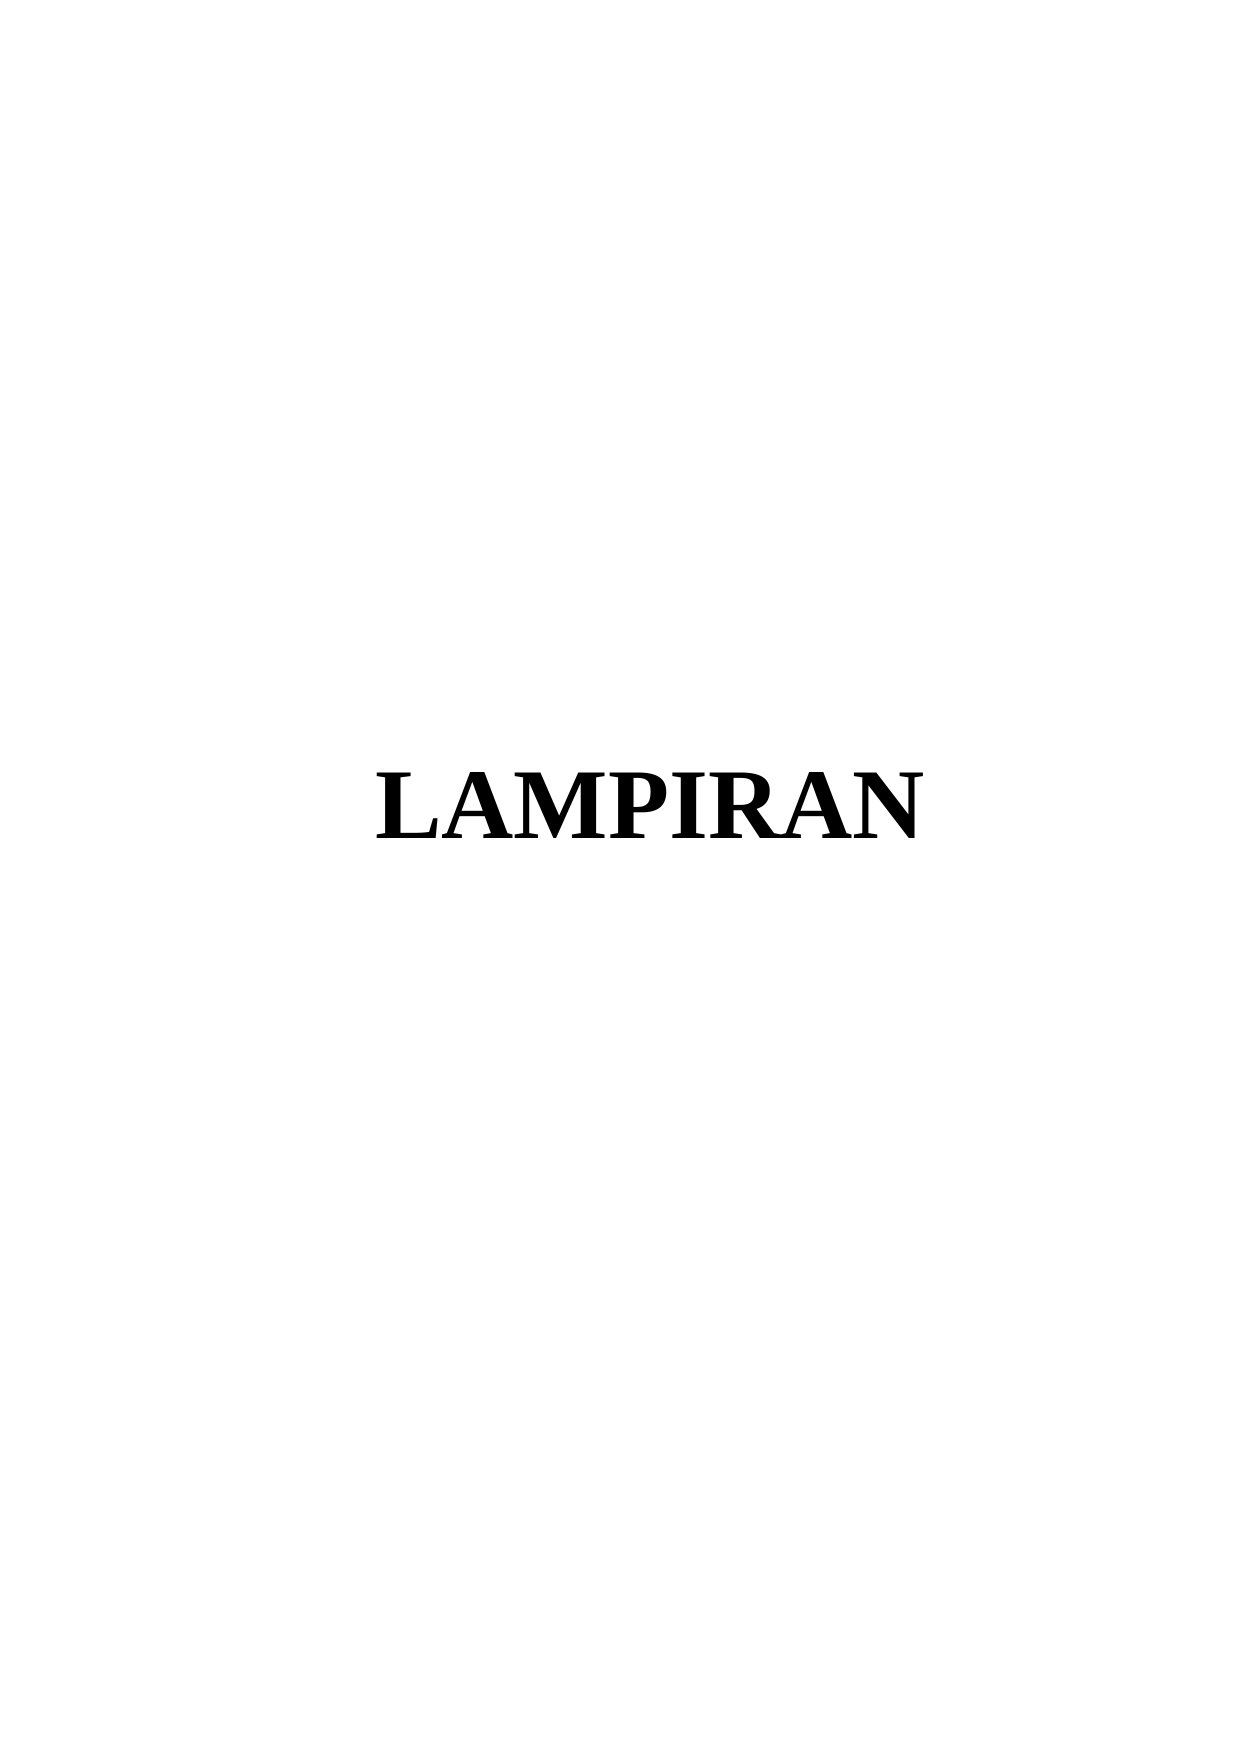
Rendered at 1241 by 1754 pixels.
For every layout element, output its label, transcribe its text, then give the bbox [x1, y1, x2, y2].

subtitle LAMPIRAN [236, 745, 1063, 860]
